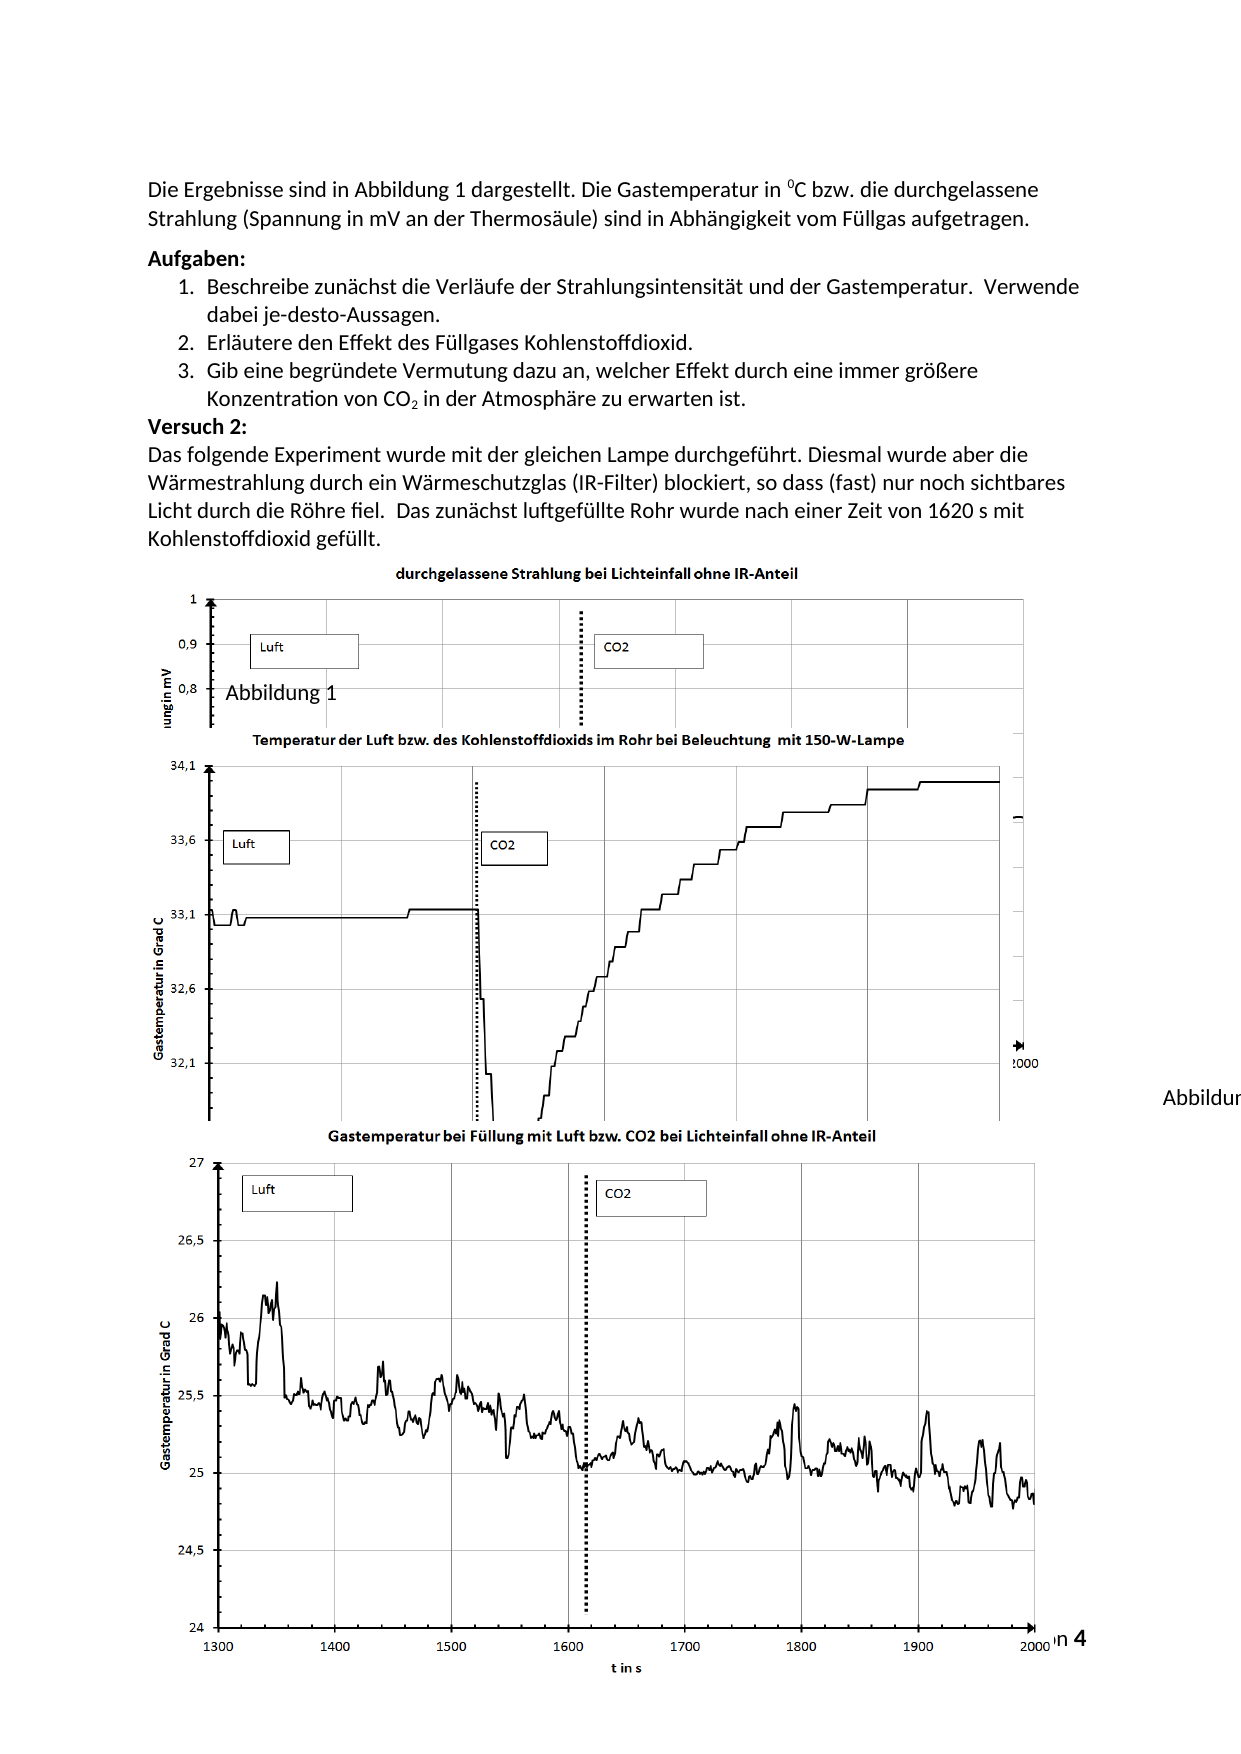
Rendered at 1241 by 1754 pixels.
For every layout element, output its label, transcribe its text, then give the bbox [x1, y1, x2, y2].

picture [146, 558, 1054, 1674]
list Gib eine begründete Vermutung dazu an, welcher Effekt durch eine immer größere Konzentration von CO2 in der Atmosphäre zu erwarten ist. [177, 356, 1093, 412]
text Die Ergebnisse sind in Abbildung 1 dargestellt. Die Gastemperatur in 0C bzw. die durchgelassene Strahlung (Spannung in mV an der Thermosäule) sind in Abhängigkeit vom Füllgas aufgetragen. [148, 176, 1093, 232]
list Beschreibe zunächst die Verläufe der Strahlungsintensität und der Gastemperatur. Verwende dabei je-desto-Aussagen. [177, 272, 1093, 328]
text Das folgende Experiment wurde mit der gleichen Lampe durchgeführt. Diesmal wurde aber die Wärmestrahlung durch ein Wärmeschutzglas (IR-Filter) blockiert, so dass (fast) nur noch sichtbares Licht durch die Röhre fiel. Das zunächst luftgefüllte Rohr wurde nach einer Zeit von 1620 s mit Kohlenstoffdioxid gefüllt. [148, 440, 1093, 552]
text Versuch 2: [148, 412, 1093, 440]
text Aufgaben: [148, 244, 1093, 272]
list Erläutere den Effekt des Füllgases Kohlenstoffdioxid. [177, 328, 1093, 356]
